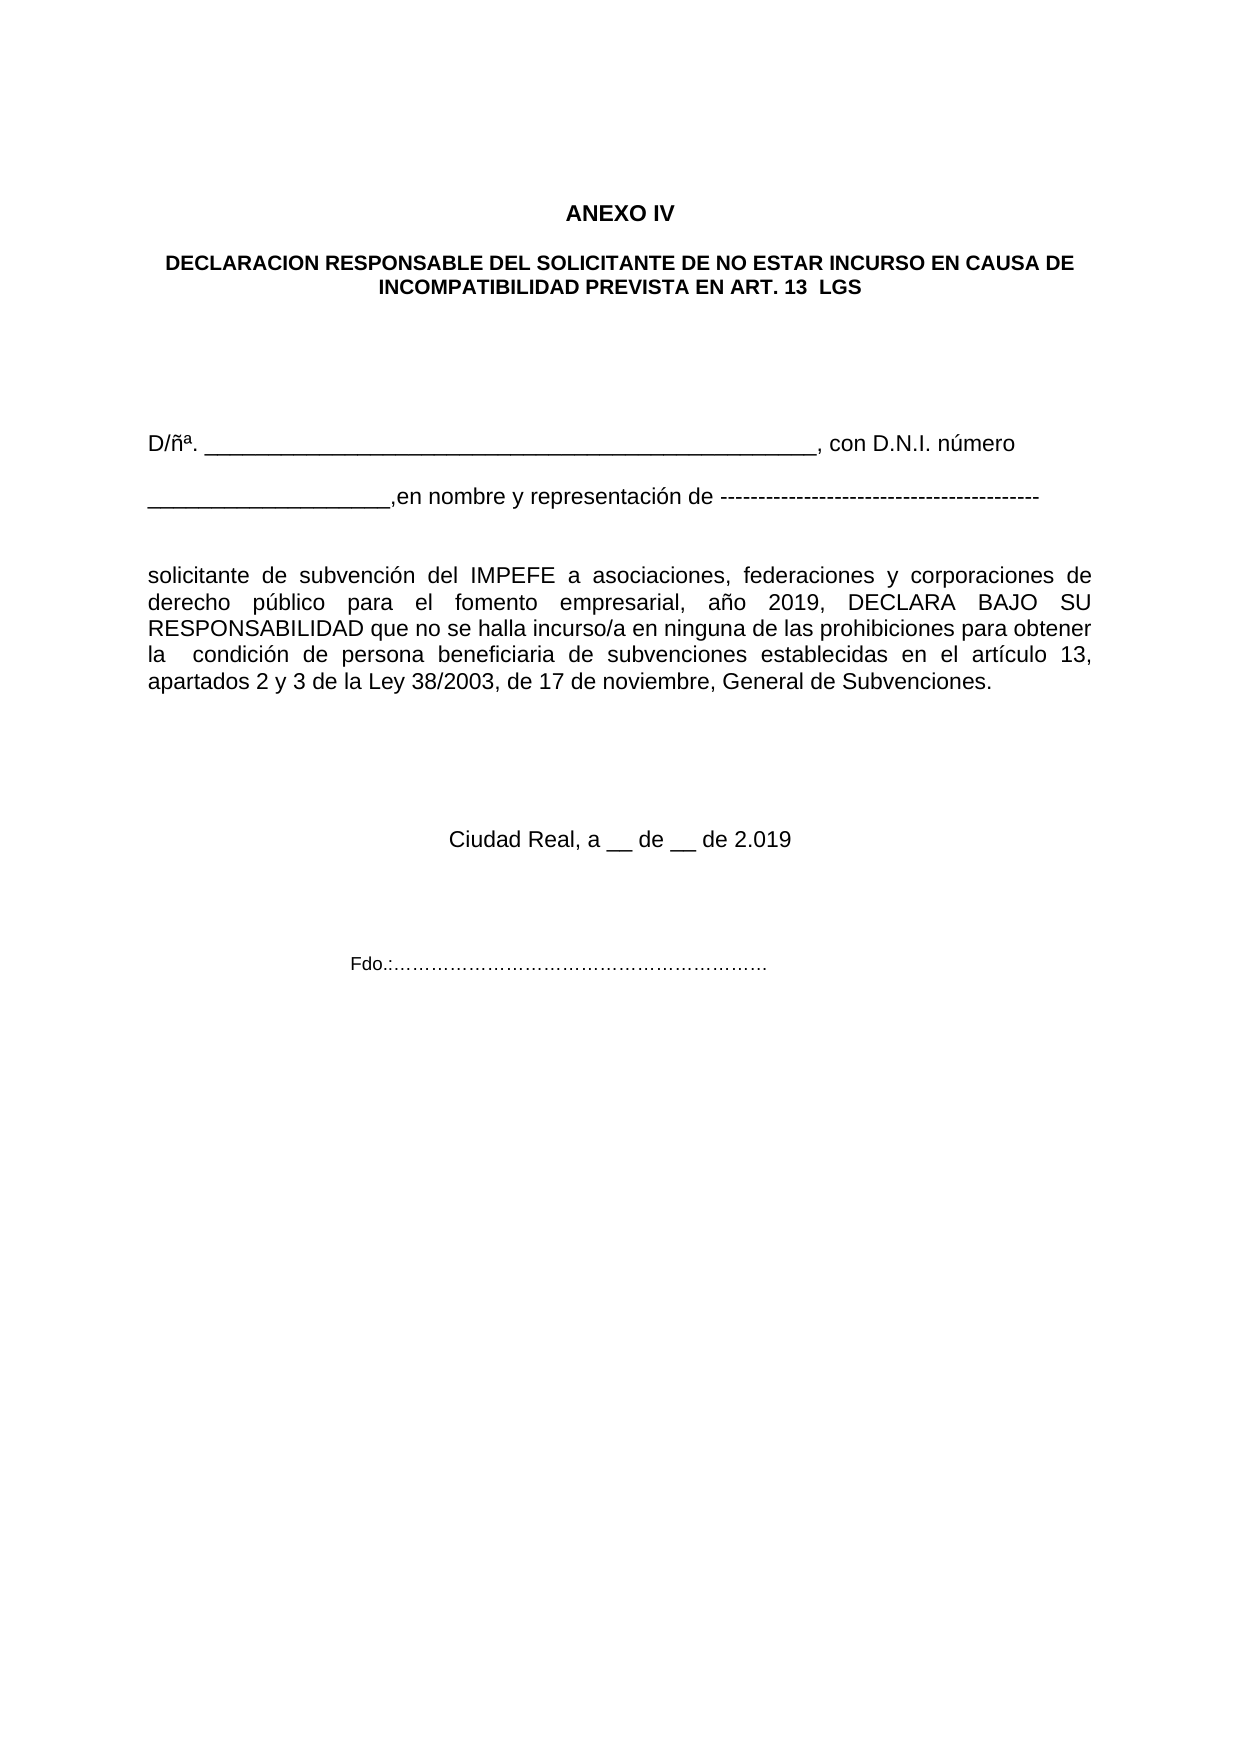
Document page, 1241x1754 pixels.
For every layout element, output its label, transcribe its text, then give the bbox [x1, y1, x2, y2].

text DECLARACION RESPONSABLE DEL SOLICITANTE DE NO ESTAR INCURSO EN CAUSA DE INCOMPATIBILIDAD PREVISTA EN ART. 13 LGS [148, 251, 1092, 299]
text solicitante de subvención del IMPEFE a asociaciones, federaciones y corporaciones de derecho público para el fomento empresarial, año 2019, DECLARA BAJO SU RESPONSABILIDAD que no se halla incurso/a en ninguna de las prohibiciones para obtener la condición de persona beneficiaria de subvenciones establecidas en el artículo 13, apartados 2 y 3 de la Ley 38/2003, de 17 de noviembre, General de Subvenciones. [148, 562, 1092, 694]
text Fdo.:…………………………………………………… [148, 953, 1092, 974]
text Ciudad Real, a __ de __ de 2.019 [148, 826, 1092, 852]
text D/ñª. ________________________________________________, con D.N.I. número [148, 430, 1092, 457]
text ___________________,en nombre y representación de ------------------------------------------ [148, 483, 1092, 509]
text ANEXO IV [148, 200, 1092, 227]
